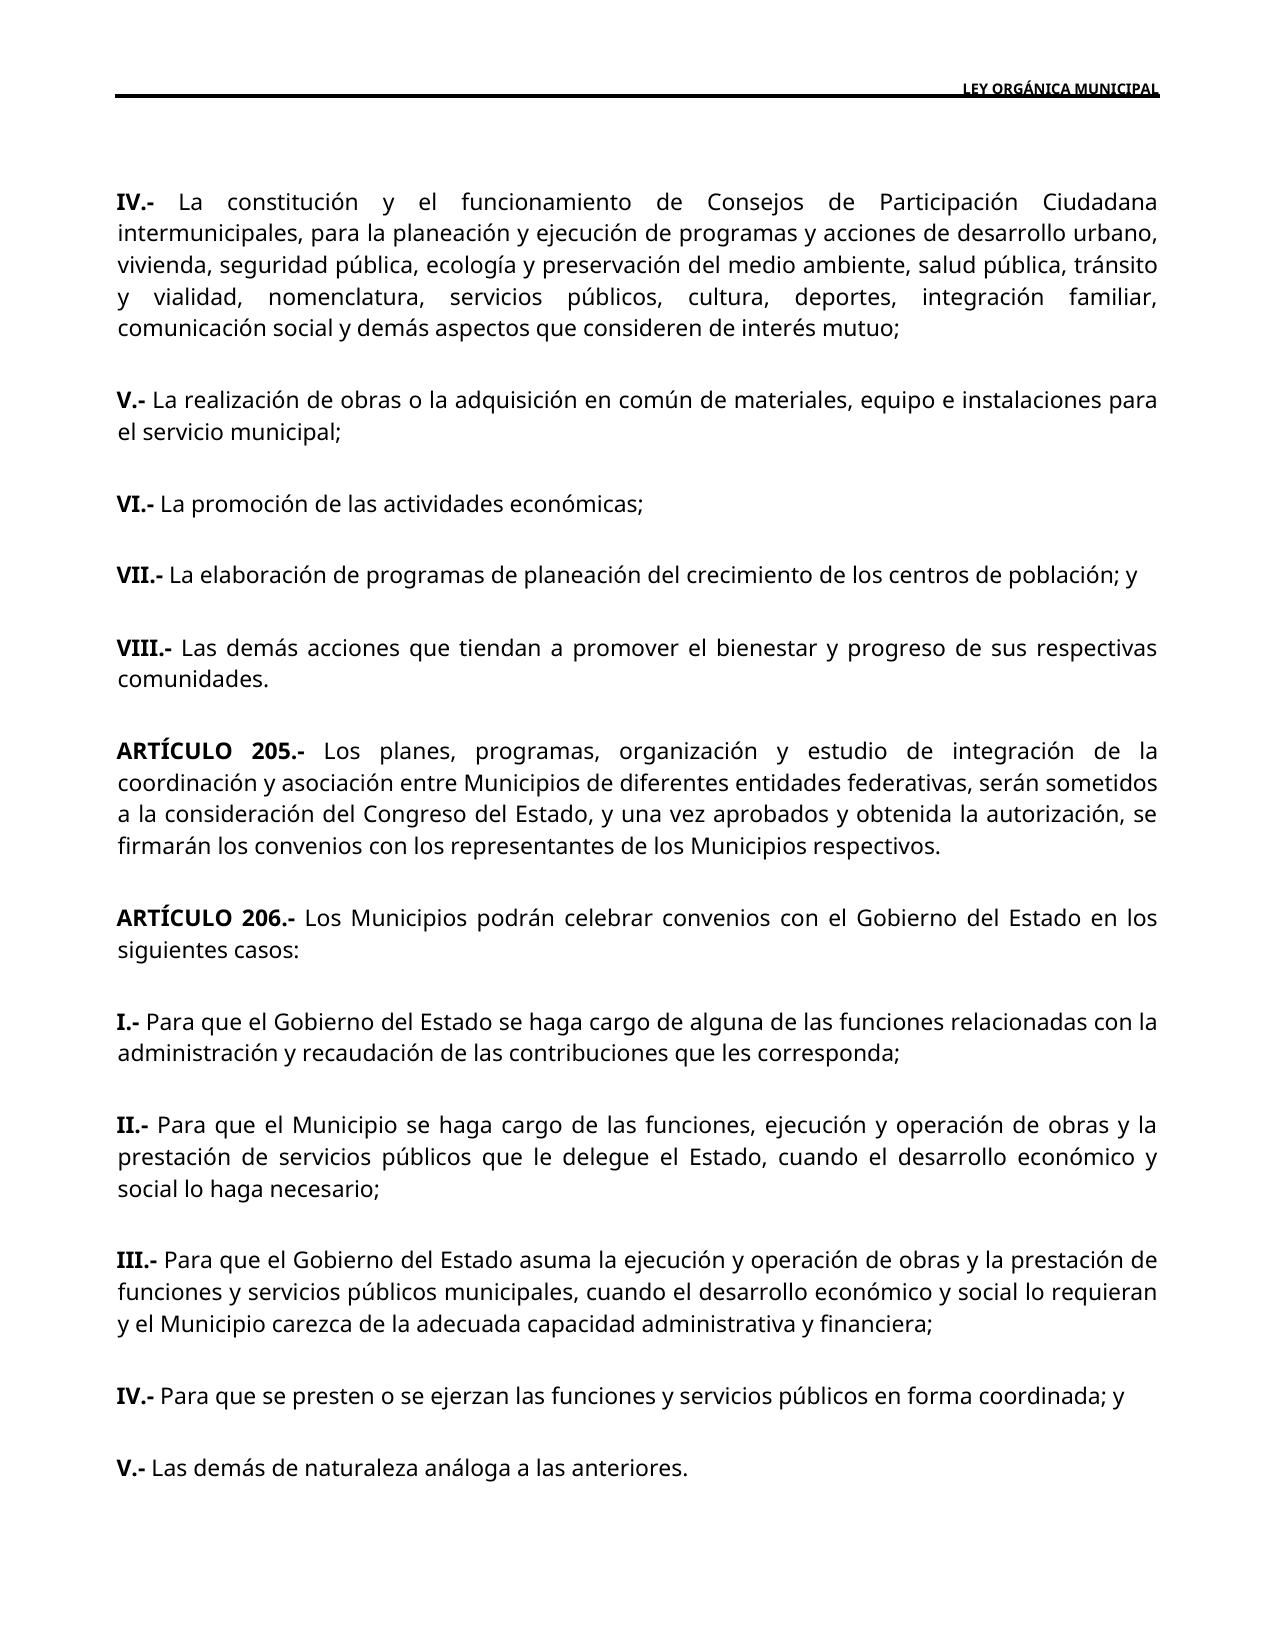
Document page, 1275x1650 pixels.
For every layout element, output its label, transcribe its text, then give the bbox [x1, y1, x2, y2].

text ARTÍCULO 206.- Los Municipios podrán celebrar convenios con el Gobierno del Estado en los siguientes casos: [116, 902, 1159, 965]
text ARTÍCULO 205.- Los planes, programas, organización y estudio de integración de la coordinación y asociación entre Municipios de diferentes entidades federativas, serán sometidos a la consideración del Congreso del Estado, y una vez aprobados y obtenida la autorización, se firmarán los convenios con los representantes de los Municipios respectivos. [116, 735, 1159, 861]
text III.- Para que el Gobierno del Estado asuma la ejecución y operación de obras y la prestación de funciones y servicios públicos municipales, cuando el desarrollo económico y social lo requieran y el Municipio carezca de la adecuada capacidad administrativa y financiera; [116, 1244, 1159, 1339]
text II.- Para que el Municipio se haga cargo de las funciones, ejecución y operación de obras y la prestación de servicios públicos que le delegue el Estado, cuando el desarrollo económico y social lo haga necesario; [116, 1109, 1159, 1204]
text V.- Las demás de naturaleza análoga a las anteriores. [116, 1452, 1159, 1483]
text IV.- La constitución y el funcionamiento de Consejos de Participación Ciudadana intermunicipales, para la planeación y ejecución de programas y acciones de desarrollo urbano, vivienda, seguridad pública, ecología y preservación del medio ambiente, salud pública, tránsito y vialidad, nomenclatura, servicios públicos, cultura, deportes, integración familiar, comunicación social y demás aspectos que consideren de interés mutuo; [116, 186, 1159, 343]
text V.- La realización de obras o la adquisición en común de materiales, equipo e instalaciones para el servicio municipal; [116, 384, 1159, 447]
text IV.- Para que se presten o se ejerzan las funciones y servicios públicos en forma coordinada; y [116, 1379, 1159, 1411]
text VII.- La elaboración de programas de planeación del crecimiento de los centros de población; y [116, 559, 1159, 591]
text I.- Para que el Gobierno del Estado se haga cargo de alguna de las funciones relacionadas con la administración y recaudación de las contribuciones que les corresponda; [116, 1006, 1159, 1069]
text VI.- La promoción de las actividades económicas; [116, 487, 1159, 519]
text VIII.- Las demás acciones que tiendan a promover el bienestar y progreso de sus respectivas comunidades. [116, 631, 1159, 694]
